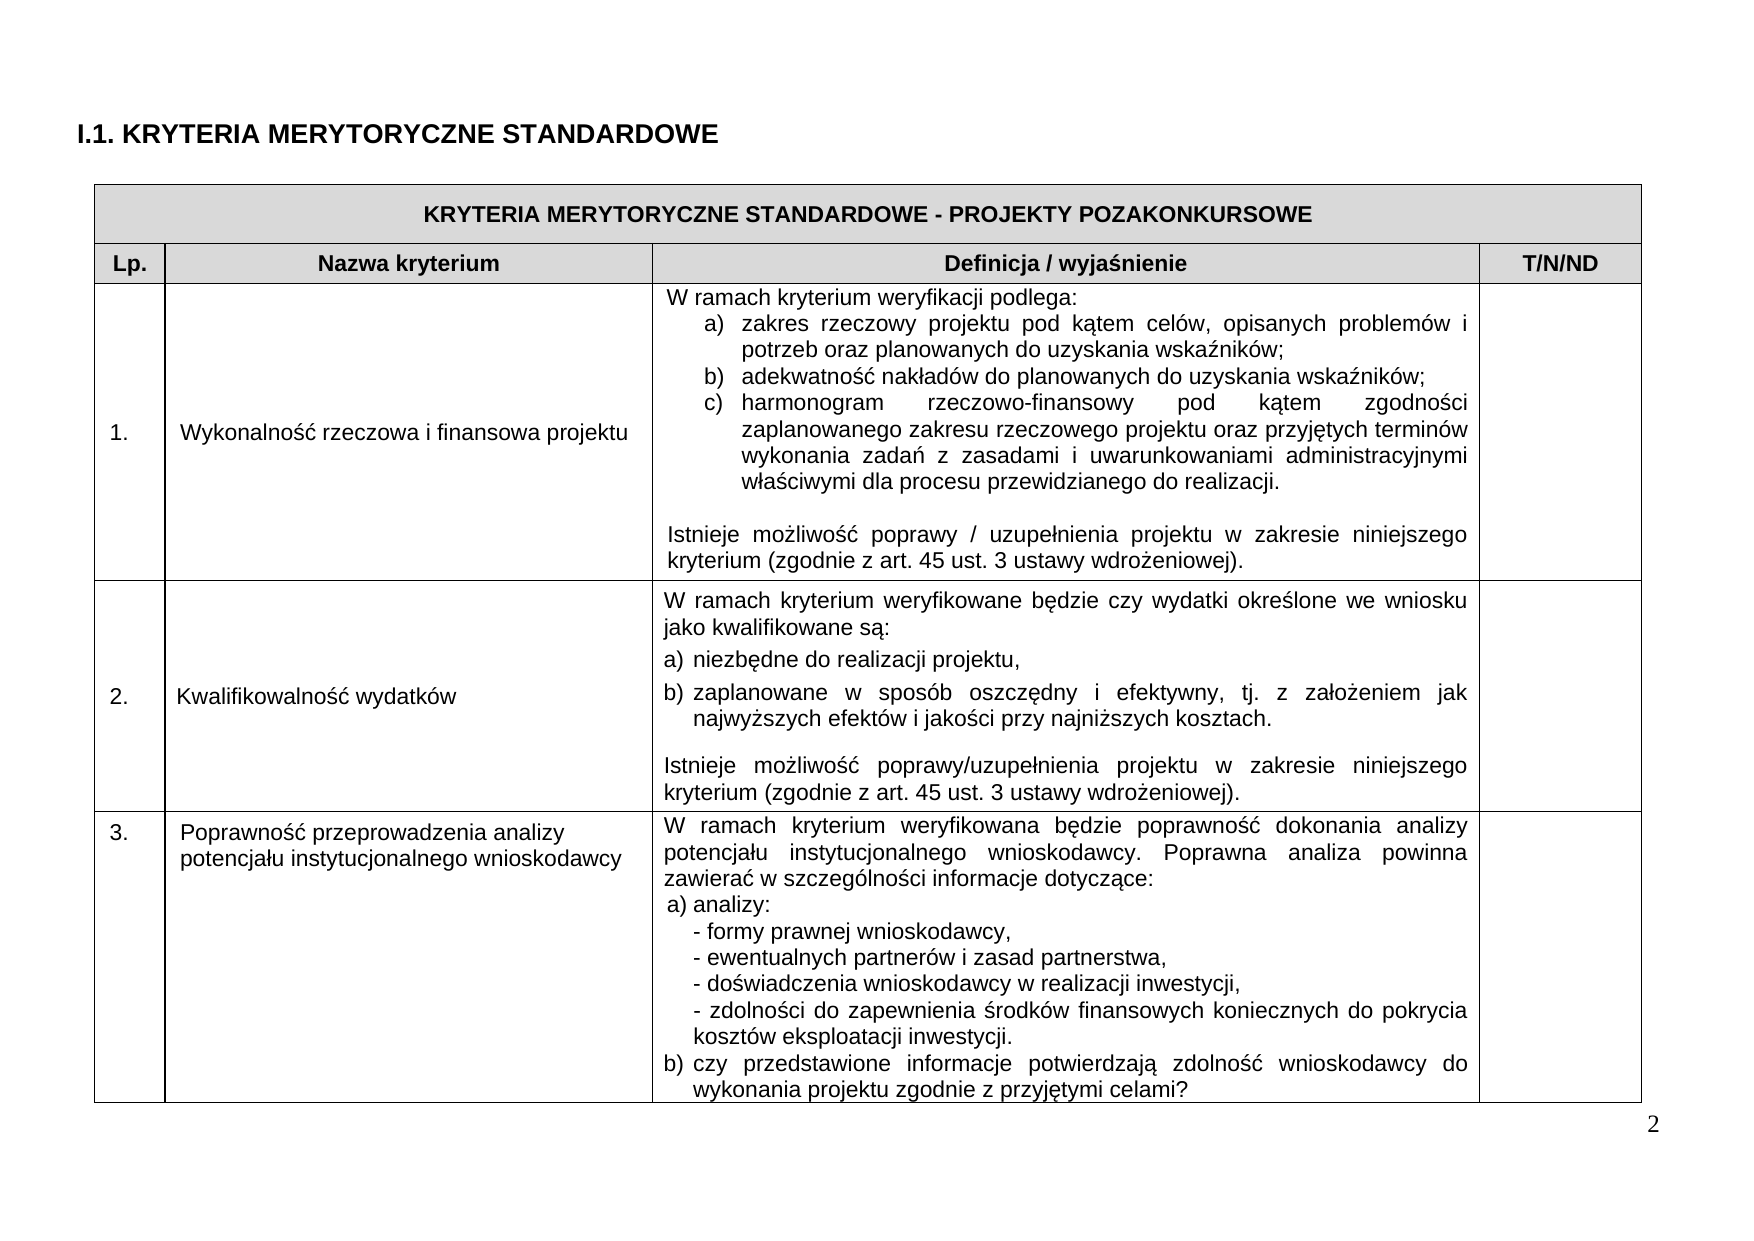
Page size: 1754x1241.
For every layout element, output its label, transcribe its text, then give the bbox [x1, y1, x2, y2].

table_cell Kwalifikowalność wydatków [166, 581, 652, 811]
table_cell Nazwa kryterium [166, 244, 652, 283]
table_cell Wykonalność rzeczowa i finansowa projektu [166, 284, 652, 580]
table_cell [95, 284, 164, 580]
table_cell W ramach kryterium weryfikacji podlega: zakres rzeczowy projektu pod kątem celów, opisanych problemów i potrzeb oraz planowanych do uzyskania wskaźników; adekwatność nakładów do planowanych do uzyskania wskaźników; harmonogram rzeczowo-finansowy pod kątem zgodności zaplanowanego zakresu rzeczowego projektu oraz przyjętych terminów wykonania zadań z zasadami i uwarunkowaniami administracyjnymi właściwymi dla procesu przewidzianego do realizacji. Istnieje możliwość poprawy / uzupełnienia projektu w zakresie niniejszego kryterium (zgodnie z art. 45 ust. 3 ustawy wdrożeniowej). [653, 284, 1479, 580]
table_cell [1480, 284, 1641, 580]
table_header KRYTERIA MERYTORYCZNE STANDARDOWE - PROJEKTY POZAKONKURSOWE [95, 185, 1641, 243]
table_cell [653, 812, 1479, 1102]
table_cell Lp. [95, 244, 164, 283]
table_cell [1480, 812, 1641, 1102]
table_cell [1480, 581, 1641, 811]
table_cell W ramach kryterium weryfikowane będzie czy wydatki określone we wniosku jako kwalifikowane są: niezbędne do realizacji projektu, zaplanowane w sposób oszczędny i efektywny, tj. z założeniem jak najwyższych efektów i jakości przy najniższych kosztach. Istnieje możliwość poprawy/uzupełnienia projektu w zakresie niniejszego kryterium (zgodnie z art. 45 ust. 3 ustawy wdrożeniowej). [653, 581, 1479, 811]
subtitle I.1. KRYTERIA MERYTORYCZNE STANDARDOWE [77, 118, 1659, 149]
table_cell [95, 581, 164, 811]
table_cell T/N/ND [1480, 244, 1641, 283]
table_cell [166, 812, 652, 1102]
table_cell Definicja / wyjaśnienie [653, 244, 1479, 283]
table_cell [95, 812, 164, 1102]
